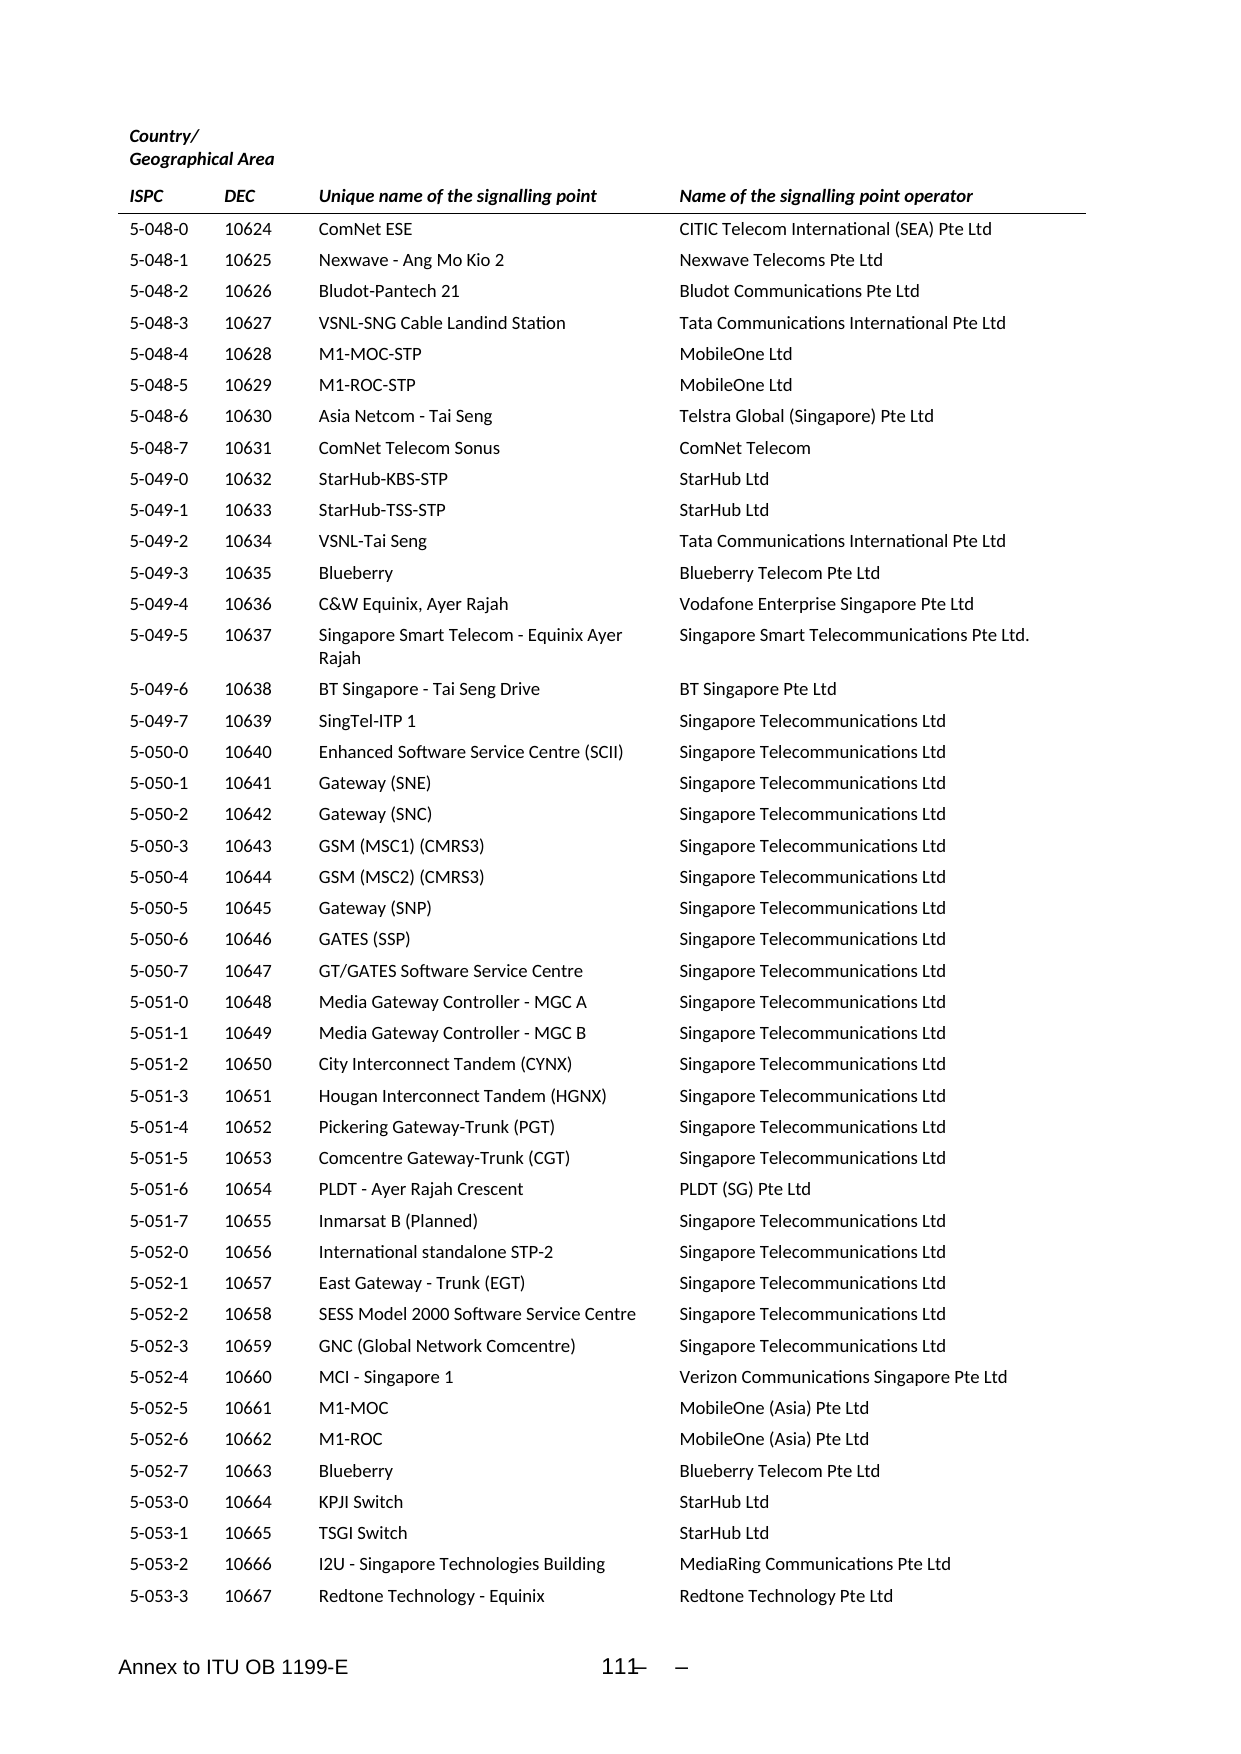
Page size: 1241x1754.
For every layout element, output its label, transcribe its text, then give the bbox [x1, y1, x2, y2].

table_cell DEC [213, 176, 307, 213]
table_header Unique name of the signalling point [308, 118, 668, 213]
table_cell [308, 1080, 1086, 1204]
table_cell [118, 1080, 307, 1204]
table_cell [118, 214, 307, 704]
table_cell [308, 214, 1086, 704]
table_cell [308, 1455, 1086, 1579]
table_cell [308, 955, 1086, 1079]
table_cell ISPC [118, 176, 213, 213]
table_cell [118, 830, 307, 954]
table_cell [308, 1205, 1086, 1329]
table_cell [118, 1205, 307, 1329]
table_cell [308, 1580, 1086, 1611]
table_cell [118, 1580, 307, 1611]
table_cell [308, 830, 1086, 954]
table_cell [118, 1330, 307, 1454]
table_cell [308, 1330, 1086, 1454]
table_header Country/ Geographical Area [118, 118, 307, 176]
table_header Name of the signalling point operator [668, 118, 1086, 213]
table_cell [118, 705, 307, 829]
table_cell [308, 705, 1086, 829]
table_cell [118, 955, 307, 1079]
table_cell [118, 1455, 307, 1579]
